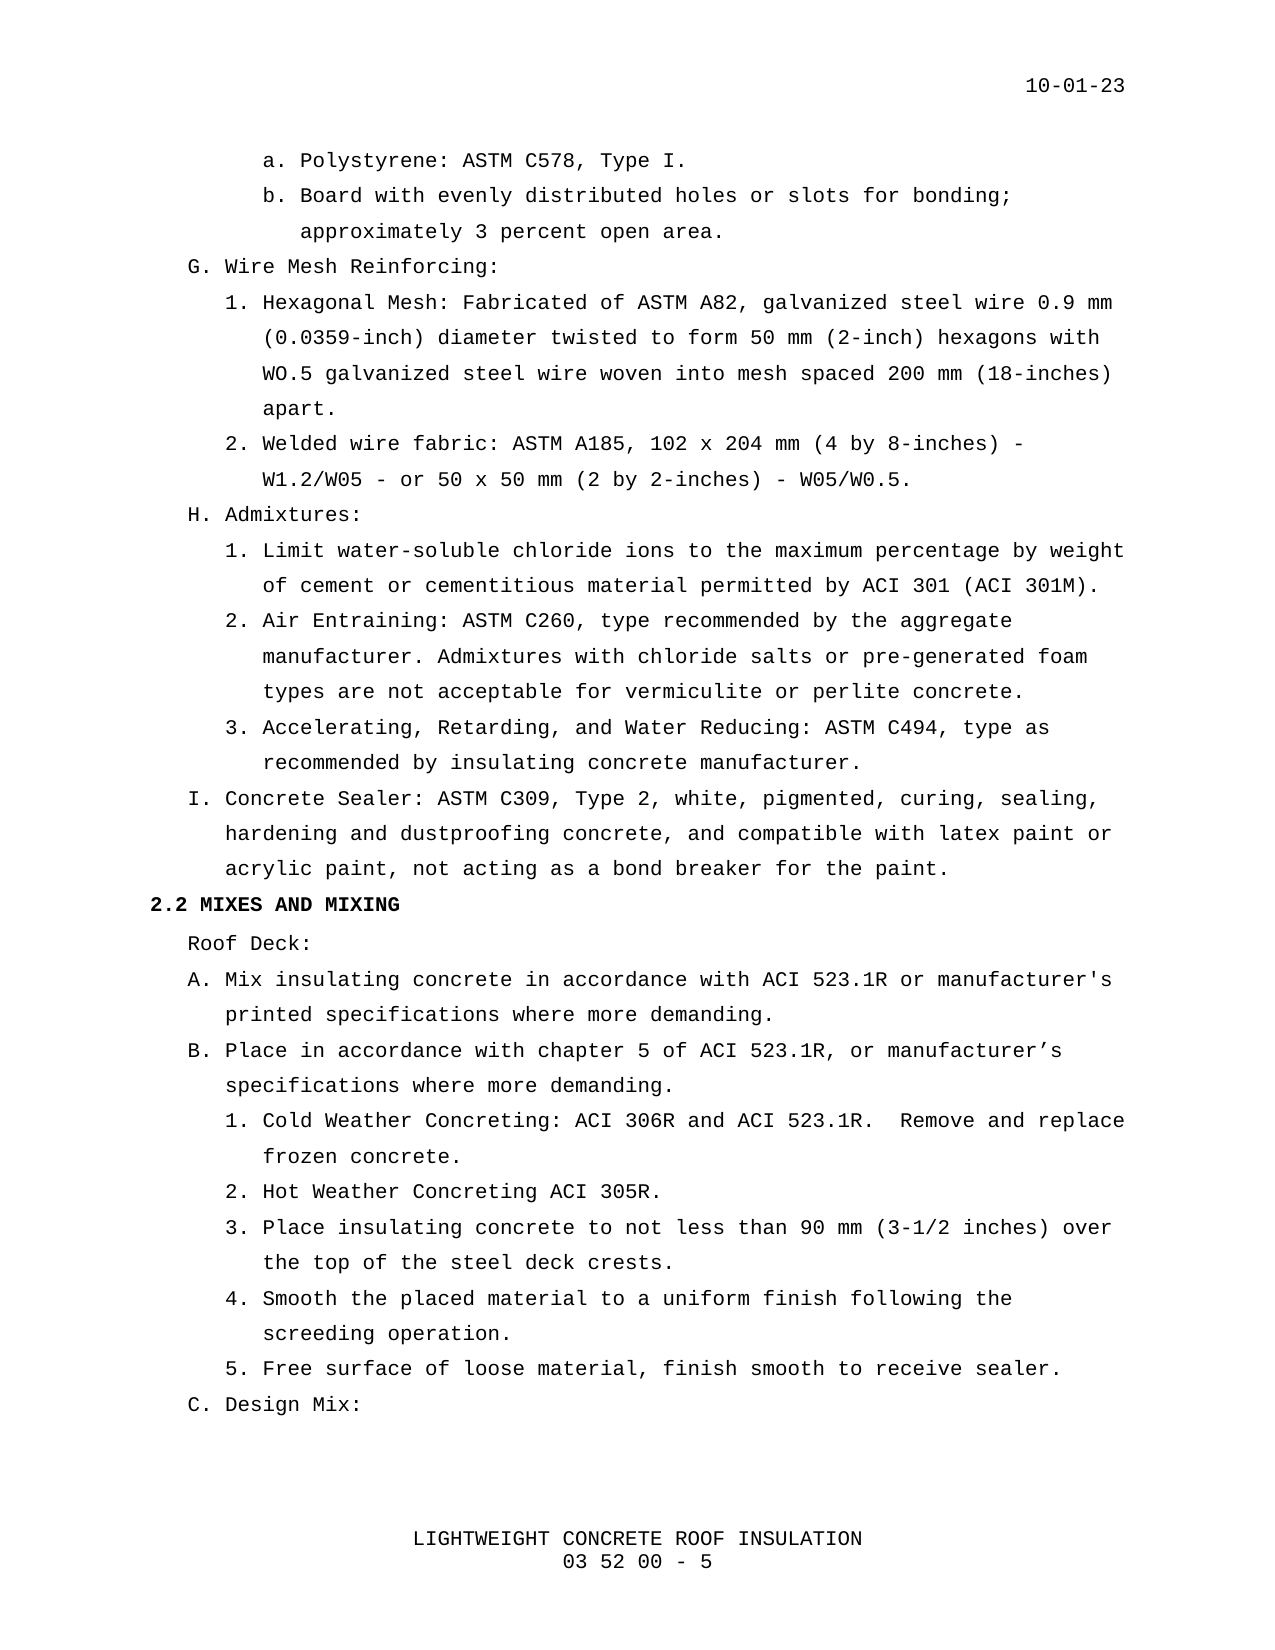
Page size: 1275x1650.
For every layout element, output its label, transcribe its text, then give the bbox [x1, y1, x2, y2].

text H. Admixtures: [187, 504, 1125, 528]
text A. Mix insulating concrete in accordance with ACI 523.1R or manufacturer's printed specifications where more demanding. [187, 969, 1125, 1028]
text 1. Limit water-soluble chloride ions to the maximum percentage by weight of cement or cementitious material permitted by ACI 301 (ACI 301M). [225, 539, 1125, 599]
text 1. Hexagonal Mesh: Fabricated of ASTM A82, galvanized steel wire 0.9 mm (0.0359-inch) diameter twisted to form 50 mm (2-inch) hexagons with WO.5 galvanized steel wire woven into mesh spaced 200 mm (18-inches) apart. [225, 292, 1125, 422]
text 5. Free surface of loose material, finish smooth to receive sealer. [225, 1358, 1125, 1382]
text 2. Hot Weather Concreting ACI 305R. [225, 1181, 1125, 1205]
text 2. Welded wire fabric: ASTM A185, 102 x 204 mm (4 by 8-inches) - W1.2/W05 - or 50 x 50 mm (2 by 2-inches) - W05/W0.5. [225, 433, 1125, 492]
text 3. Accelerating, Retarding, and Water Reducing: ASTM C494, type as recommended by insulating concrete manufacturer. [225, 717, 1125, 776]
text 4. Smooth the placed material to a uniform finish following the screeding operation. [225, 1288, 1125, 1347]
text 2. Air Entraining: ASTM C260, type recommended by the aggregate manufacturer. Admixtures with chloride salts or pre-generated foam types are not acceptable for vermiculite or perlite concrete. [225, 610, 1125, 705]
text 1. Cold Weather Concreting: ACI 306R and ACI 523.1R. Remove and replace frozen concrete. [225, 1111, 1125, 1169]
text b. Board with evenly distributed holes or slots for bonding; approximately 3 percent open area. [262, 185, 1125, 244]
text B. Place in accordance with chapter 5 of ACI 523.1R, or manufacturer’s specifications where more demanding. [187, 1040, 1125, 1099]
text I. Concrete Sealer: ASTM C309, Type 2, white, pigmented, curing, sealing, hardening and dustproofing concrete, and compatible with latex paint or acrylic paint, not acting as a bond breaker for the paint. [187, 787, 1125, 882]
text 3. Place insulating concrete to not less than 90 mm (3-1/2 inches) over the top of the steel deck crests. [225, 1217, 1125, 1276]
text Roof Deck: [187, 933, 1125, 957]
text G. Wire Mesh Reinforcing: [187, 256, 1125, 280]
text C. Design Mix: [187, 1394, 1125, 1417]
text 2.2 MIXES AND MIXING [150, 894, 1125, 917]
text a. Polystyrene: ASTM C578, Type I. [262, 150, 1125, 174]
